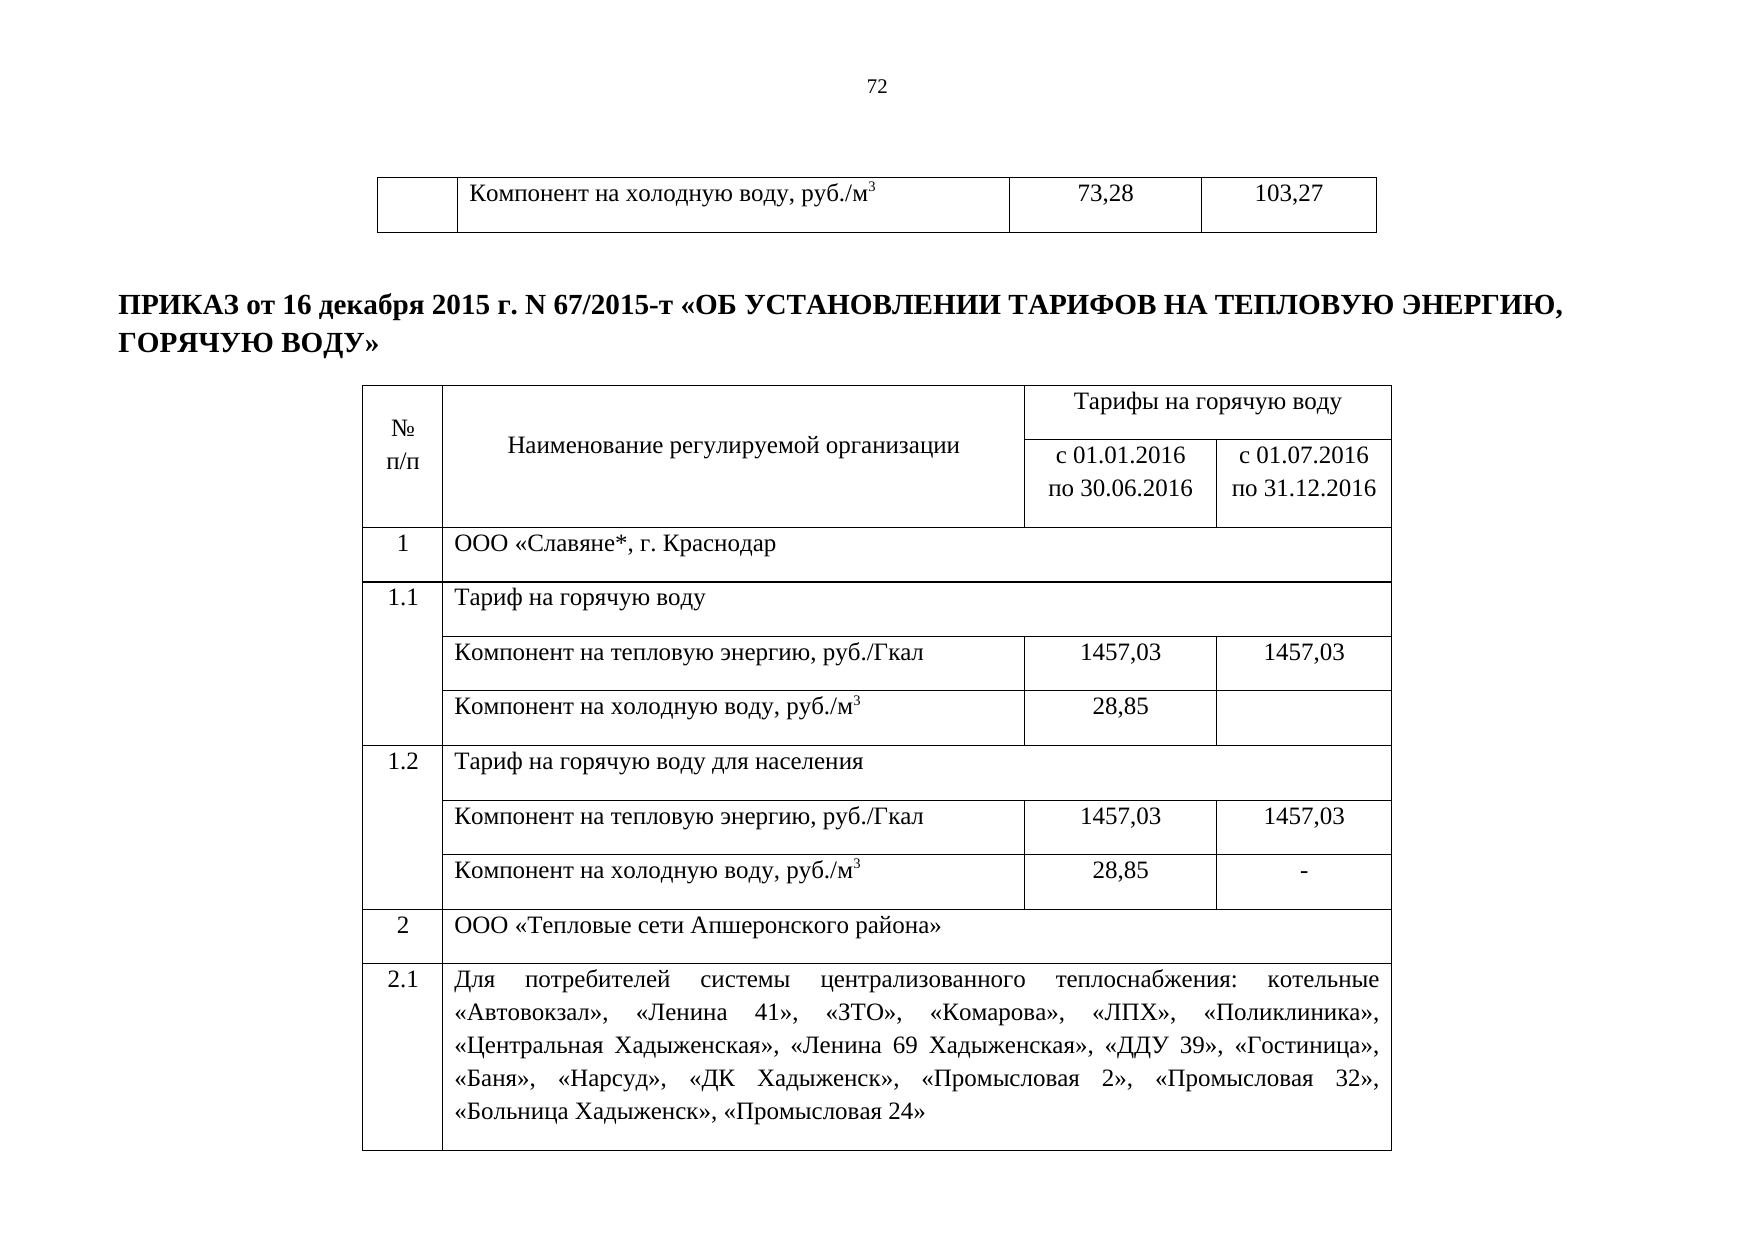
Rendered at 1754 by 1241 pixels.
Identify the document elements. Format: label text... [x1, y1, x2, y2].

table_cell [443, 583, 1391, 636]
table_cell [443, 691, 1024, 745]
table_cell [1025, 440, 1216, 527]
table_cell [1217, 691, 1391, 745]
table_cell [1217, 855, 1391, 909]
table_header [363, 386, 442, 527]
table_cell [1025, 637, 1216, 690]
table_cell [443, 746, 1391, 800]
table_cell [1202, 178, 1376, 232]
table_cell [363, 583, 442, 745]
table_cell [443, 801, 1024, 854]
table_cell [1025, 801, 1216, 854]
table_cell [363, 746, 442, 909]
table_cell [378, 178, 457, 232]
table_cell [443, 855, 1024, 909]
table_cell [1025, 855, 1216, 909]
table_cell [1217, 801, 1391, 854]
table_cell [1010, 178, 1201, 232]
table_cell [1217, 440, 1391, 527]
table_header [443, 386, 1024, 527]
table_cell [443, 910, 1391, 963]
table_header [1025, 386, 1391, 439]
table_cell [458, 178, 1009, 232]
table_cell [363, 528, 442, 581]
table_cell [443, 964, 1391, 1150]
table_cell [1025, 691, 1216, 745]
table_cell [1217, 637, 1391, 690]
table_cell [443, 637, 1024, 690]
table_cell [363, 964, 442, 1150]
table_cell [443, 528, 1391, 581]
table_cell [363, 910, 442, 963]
text ПРИКАЗ от 16 декабря 2015 г. N 67/2015-т «ОБ УСТАНОВЛЕНИИ ТАРИФОВ НА ТЕПЛОВУЮ ЭНЕРГИЮ, ГОРЯЧУЮ ВОДУ» [118, 287, 1636, 359]
